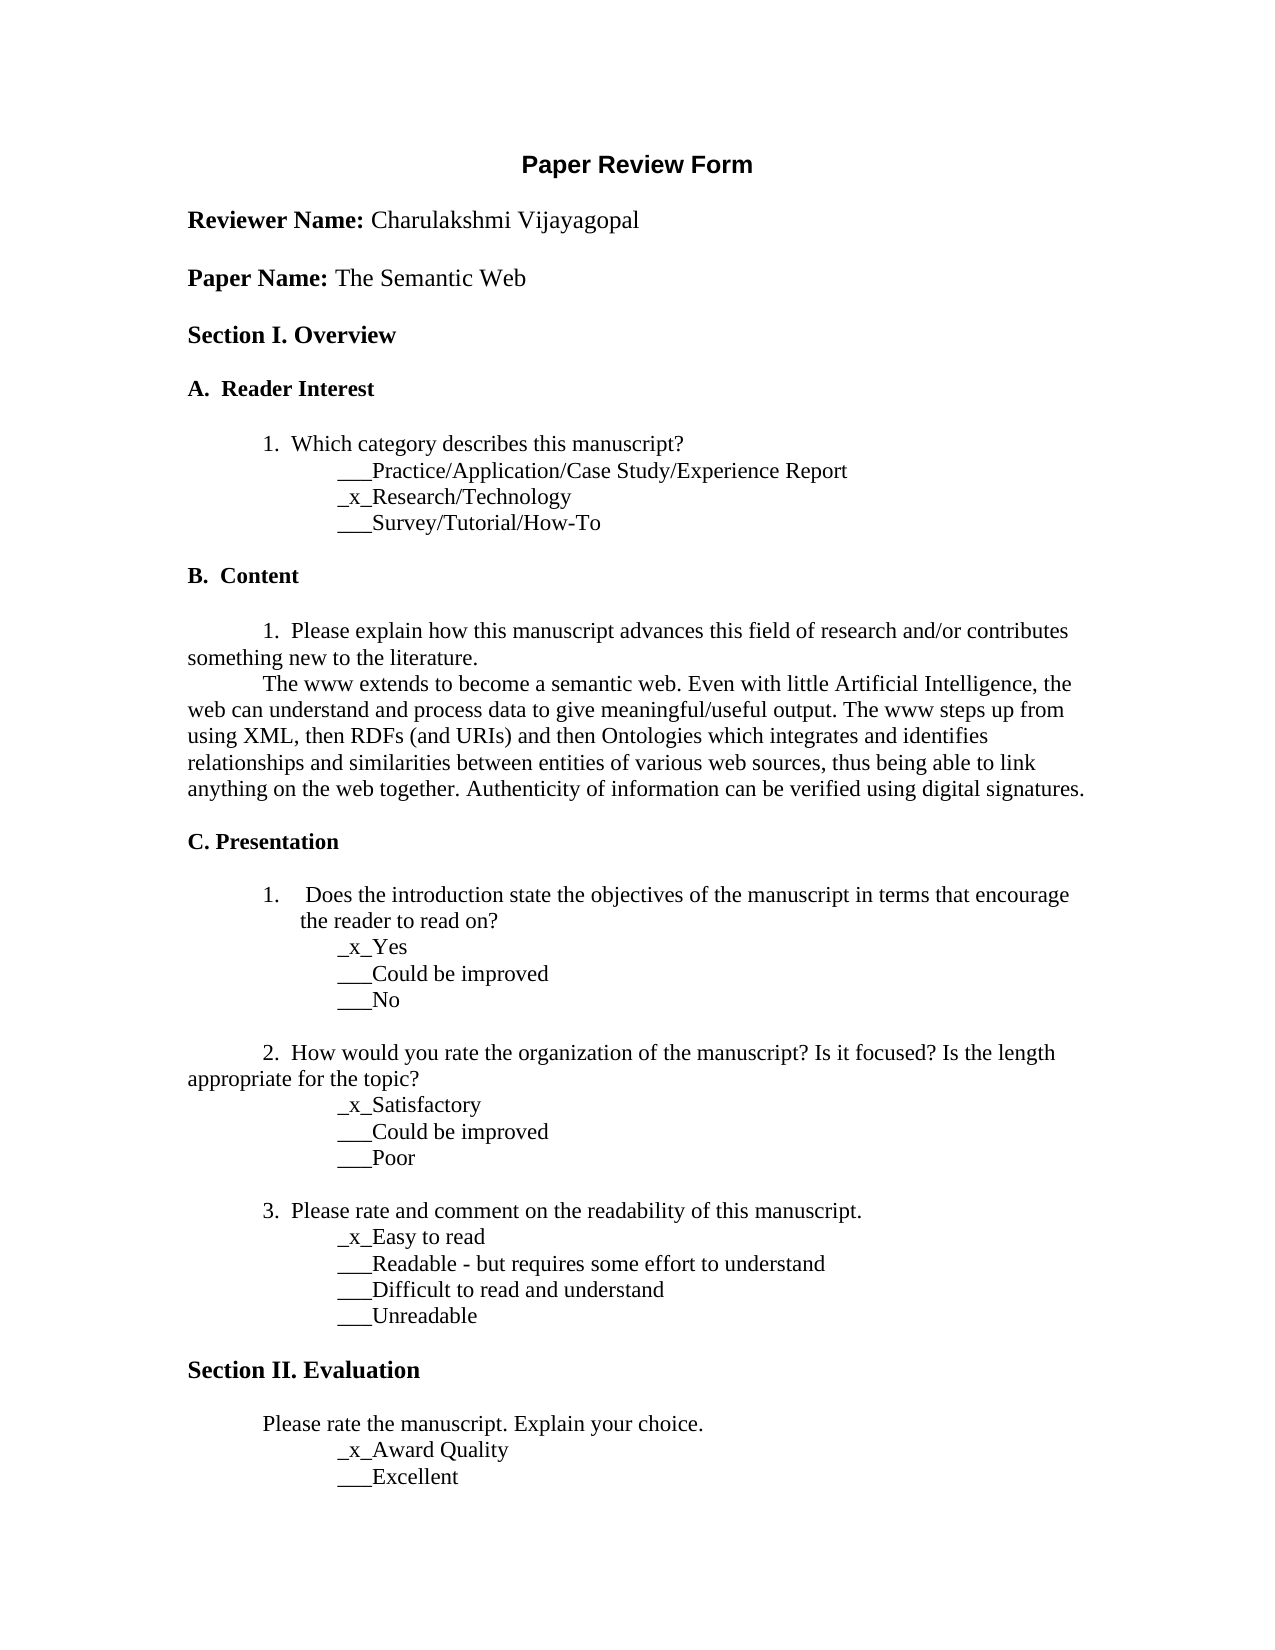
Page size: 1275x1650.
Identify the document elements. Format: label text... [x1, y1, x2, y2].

text 1. Does the introduction state the objectives of the manuscript in terms that encourage the reader to read on? [262, 881, 1087, 933]
text ___Difficult to read and understand [187, 1276, 1087, 1302]
text Section I. Overview [187, 320, 1087, 349]
text ___Unreadable [187, 1302, 1087, 1329]
text Paper Review Form [187, 150, 1087, 179]
text ___Survey/Tutorial/How-To [187, 509, 1087, 536]
text ___Could be improved [187, 1118, 1087, 1144]
text 3. Please rate and comment on the readability of this manuscript. [187, 1197, 1087, 1223]
text The www extends to become a semantic web. Even with little Artificial Intelligence, the web can understand and process data to give meaningful/useful output. The www steps up from using XML, then RDFs (and URIs) and then Ontologies which integrates and identifies relationships and similarities between entities of various web sources, thus being able to link anything on the web together. Authenticity of information can be verified using digital signatures. [187, 670, 1087, 802]
text Section II. Evaluation [187, 1355, 1087, 1384]
text ___Practice/Application/Case Study/Experience Report [187, 457, 1087, 483]
text ___Readable - but requires some effort to understand [187, 1250, 1087, 1276]
text A. Reader Interest [187, 375, 1087, 402]
text Please rate the manuscript. Explain your choice. [187, 1410, 1087, 1437]
text B. Content [187, 562, 1087, 588]
text _x_Award Quality [187, 1437, 1087, 1463]
text ___Could be improved [187, 960, 1087, 986]
text _x_Satisfactory [187, 1092, 1087, 1118]
text ___No [187, 986, 1087, 1012]
text Paper Name: The Semantic Web [187, 263, 1087, 291]
text ___Poor [187, 1144, 1087, 1171]
text 1. Please explain how this manuscript advances this field of research and/or contributes something new to the literature. [187, 617, 1087, 670]
text _x_Yes [262, 933, 1087, 960]
text 2. How would you rate the organization of the manuscript? Is it focused? Is the length appropriate for the topic? [187, 1039, 1087, 1092]
text C. Presentation [187, 828, 1087, 854]
text 1. Which category describes this manuscript? [187, 430, 1087, 457]
text Reviewer Name: Charulakshmi Vijayagopal [187, 205, 1087, 234]
text ___Excellent [187, 1463, 1087, 1489]
text _x_Easy to read [187, 1223, 1087, 1250]
text _x_Research/Technology [187, 483, 1087, 509]
